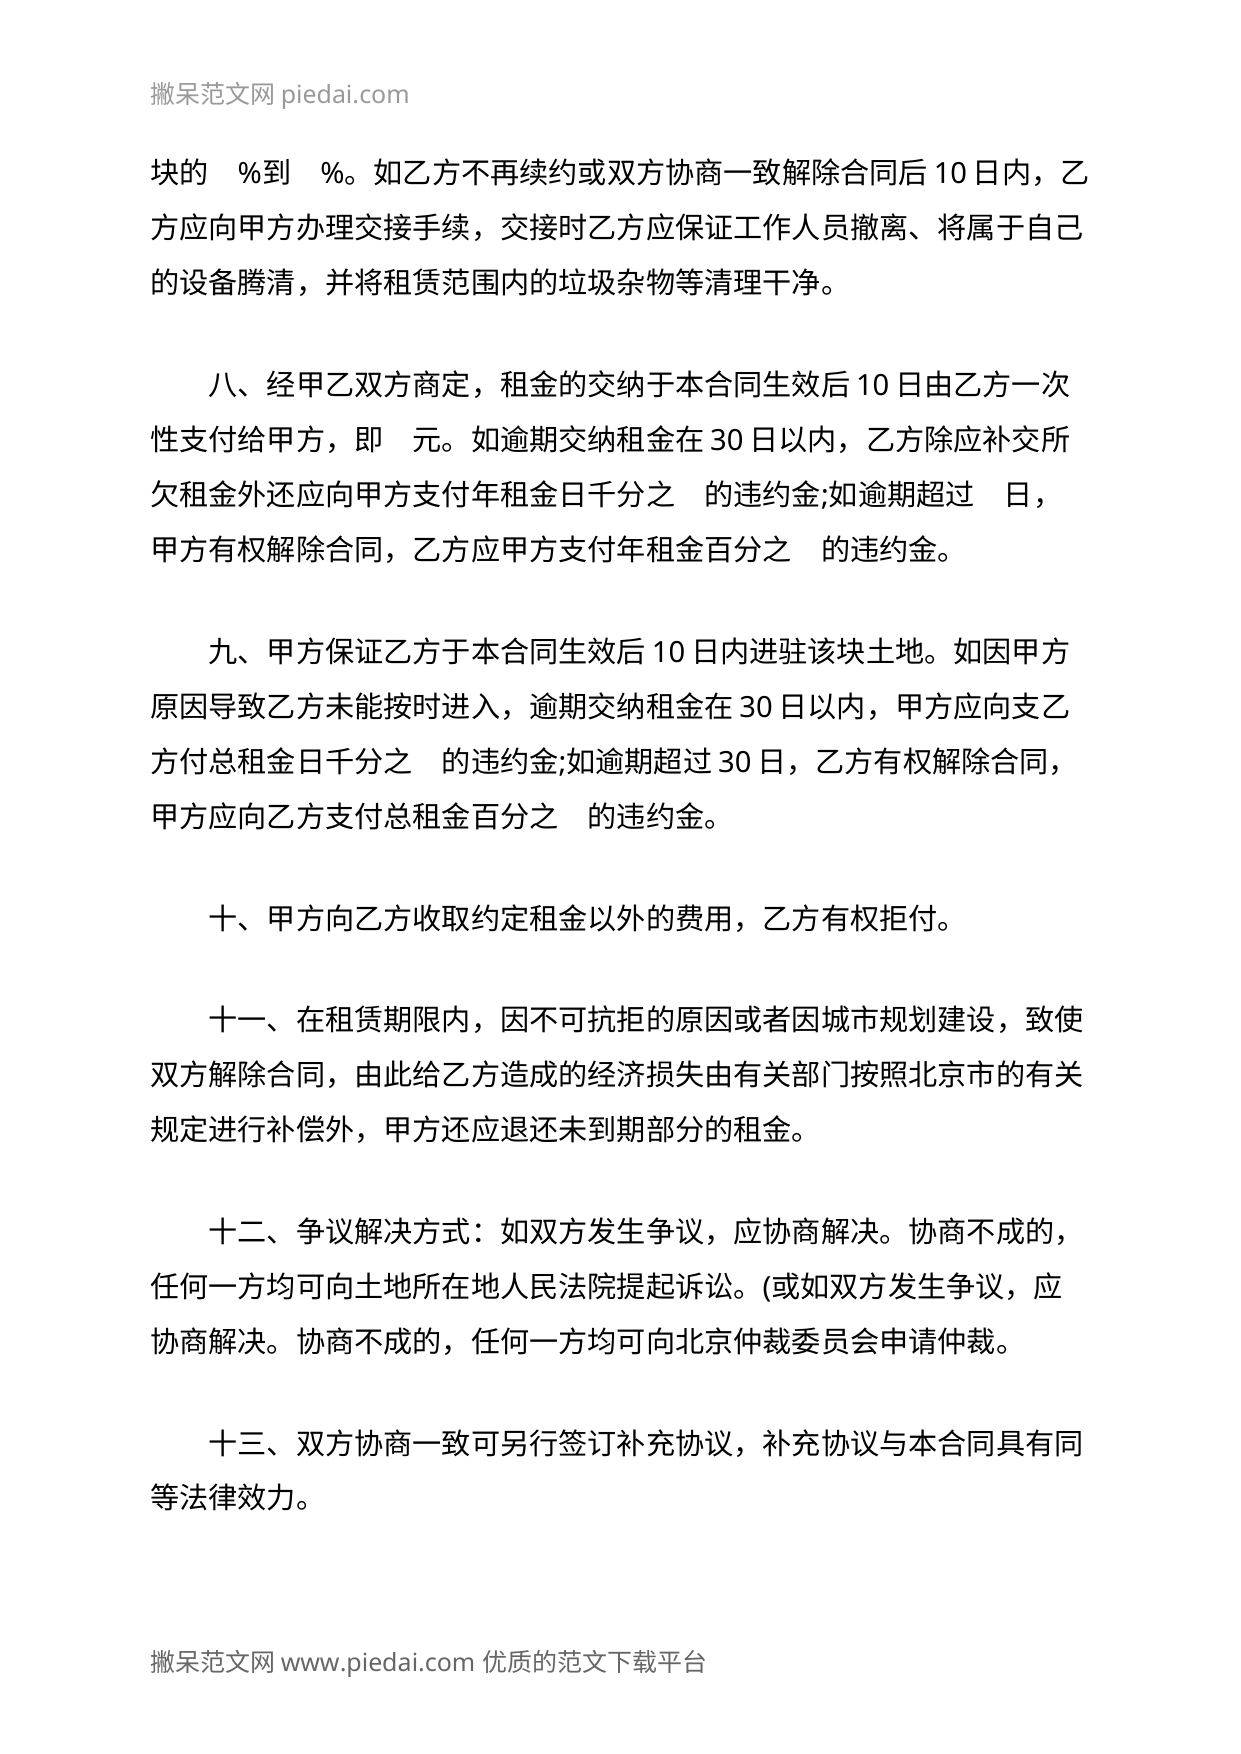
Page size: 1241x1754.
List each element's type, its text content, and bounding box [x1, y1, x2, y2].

text 八、经甲乙双方商定，租金的交纳于本合同生效后10日由乙方一次性支付给甲方，即 元。如逾期交纳租金在30日以内，乙方除应补交所欠租金外还应向甲方支付年租金日千分之 的违约金;如逾期超过 日，甲方有权解除合同，乙方应甲方支付年租金百分之 的违约金。 [150, 362, 1090, 569]
text 十三、双方协商一致可另行签订补充协议，补充协议与本合同具有同等法律效力。 [150, 1420, 1090, 1517]
text 九、甲方保证乙方于本合同生效后10日内进驻该块土地。如因甲方原因导致乙方未能按时进入，逾期交纳租金在30日以内，甲方应向支乙方付总租金日千分之 的违约金;如逾期超过30日，乙方有权解除合同，甲方应向乙方支付总租金百分之 的违约金。 [150, 628, 1090, 836]
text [150, 150, 1090, 302]
text 十二、争议解决方式：如双方发生争议，应协商解决。协商不成的，任何一方均可向土地所在地人民法院提起诉讼。(或如双方发生争议，应协商解决。协商不成的，任何一方均可向北京仲裁委员会申请仲裁。 [150, 1208, 1090, 1361]
text 十一、在租赁期限内，因不可抗拒的原因或者因城市规划建设，致使双方解除合同，由此给乙方造成的经济损失由有关部门按照北京市的有关规定进行补偿外，甲方还应退还未到期部分的租金。 [150, 997, 1090, 1149]
text 十、甲方向乙方收取约定租金以外的费用，乙方有权拒付。 [150, 895, 1090, 937]
